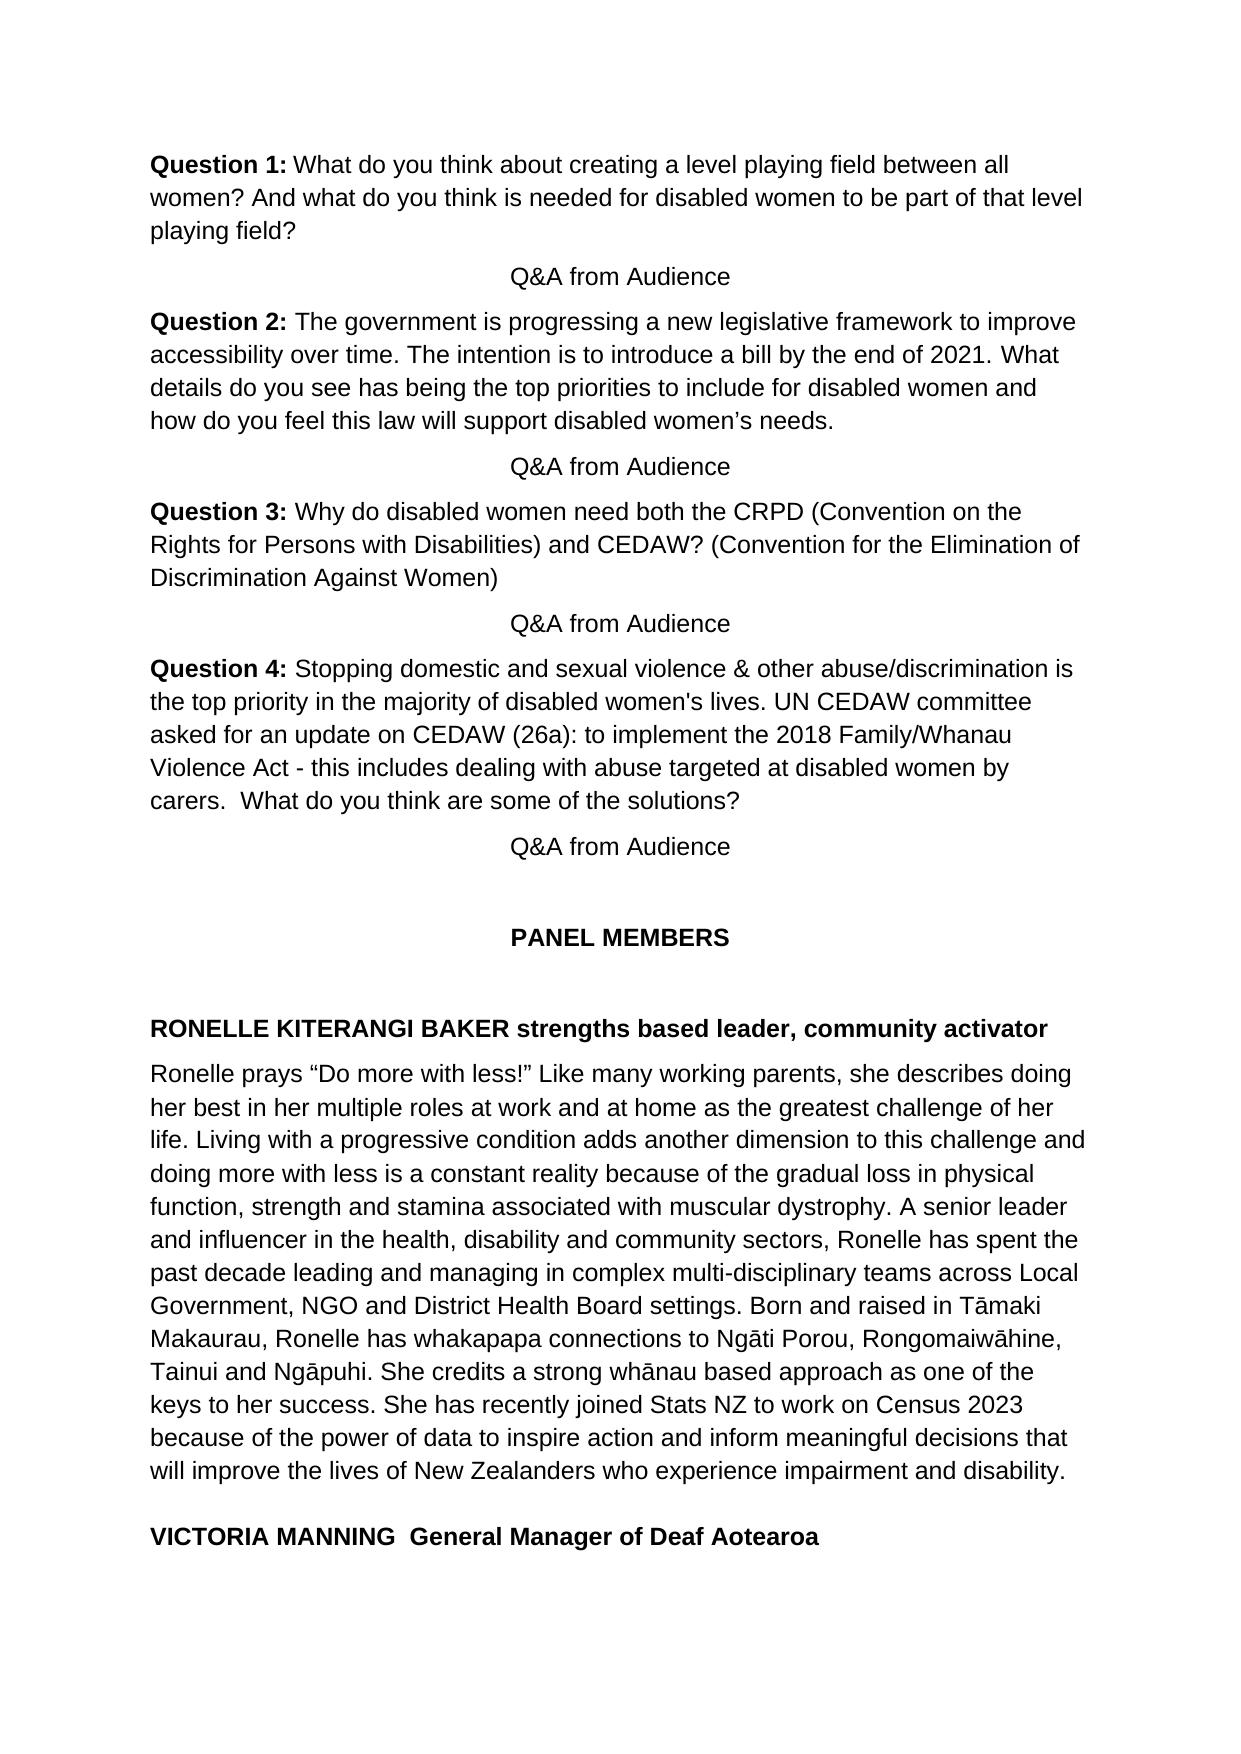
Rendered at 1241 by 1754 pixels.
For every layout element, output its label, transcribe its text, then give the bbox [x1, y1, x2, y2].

text Question 1: What do you think about creating a level playing field between all women? And what do you think is needed for disabled women to be part of that level playing field? [150, 150, 1090, 245]
text Q&A from Audience [150, 832, 1090, 861]
text Ronelle prays “Do more with less!” Like many working parents, she describes doing her best in her multiple roles at work and at home as the greatest challenge of her life. Living with a progressive condition adds another dimension to this challenge and doing more with less is a constant reality because of the gradual loss in physical function, strength and stamina associated with muscular dystrophy. A senior leader and influencer in the health, disability and community sectors, Ronelle has spent the past decade leading and managing in complex multi-disciplinary teams across Local Government, NGO and District Health Board settings. Born and raised in Tāmaki Makaurau, Ronelle has whakapapa connections to Ngāti Porou, Rongomaiwāhine, Tainui and Ngāpuhi. She credits a strong whānau based approach as one of the keys to her success. She has recently joined Stats NZ to work on Census 2023 because of the power of data to inspire action and inform meaningful decisions that will improve the lives of New Zealanders who experience impairment and disability. [150, 1059, 1090, 1484]
text Q&A from Audience [150, 609, 1090, 637]
text RONELLE KITERANGI BAKER strengths based leader, community activator [150, 1014, 1090, 1043]
text Question 3: Why do disabled women need both the CRPD (Convention on the Rights for Persons with Disabilities) and CEDAW? (Convention for the Elimination of Discrimination Against Women) [150, 497, 1090, 592]
text PANEL MEMBERS [150, 923, 1090, 952]
text Question 4: Stopping domestic and sexual violence & other abuse/discrimination is the top priority in the majority of disabled women's lives. UN CEDAW committee asked for an update on CEDAW (26a): to implement the 2018 Family/Whanau Violence Act - this includes dealing with abuse targeted at disabled women by carers. What do you think are some of the solutions? [150, 654, 1090, 815]
text Q&A from Audience [150, 452, 1090, 480]
text VICTORIA MANNING General Manager of Deaf Aotearoa [150, 1522, 1090, 1551]
text Q&A from Audience [150, 262, 1090, 290]
text Question 2: The government is progressing a new legislative framework to improve accessibility over time. The intention is to introduce a bill by the end of 2021. What details do you see has being the top priorities to include for disabled women and how do you feel this law will support disabled women’s needs. [150, 307, 1090, 435]
